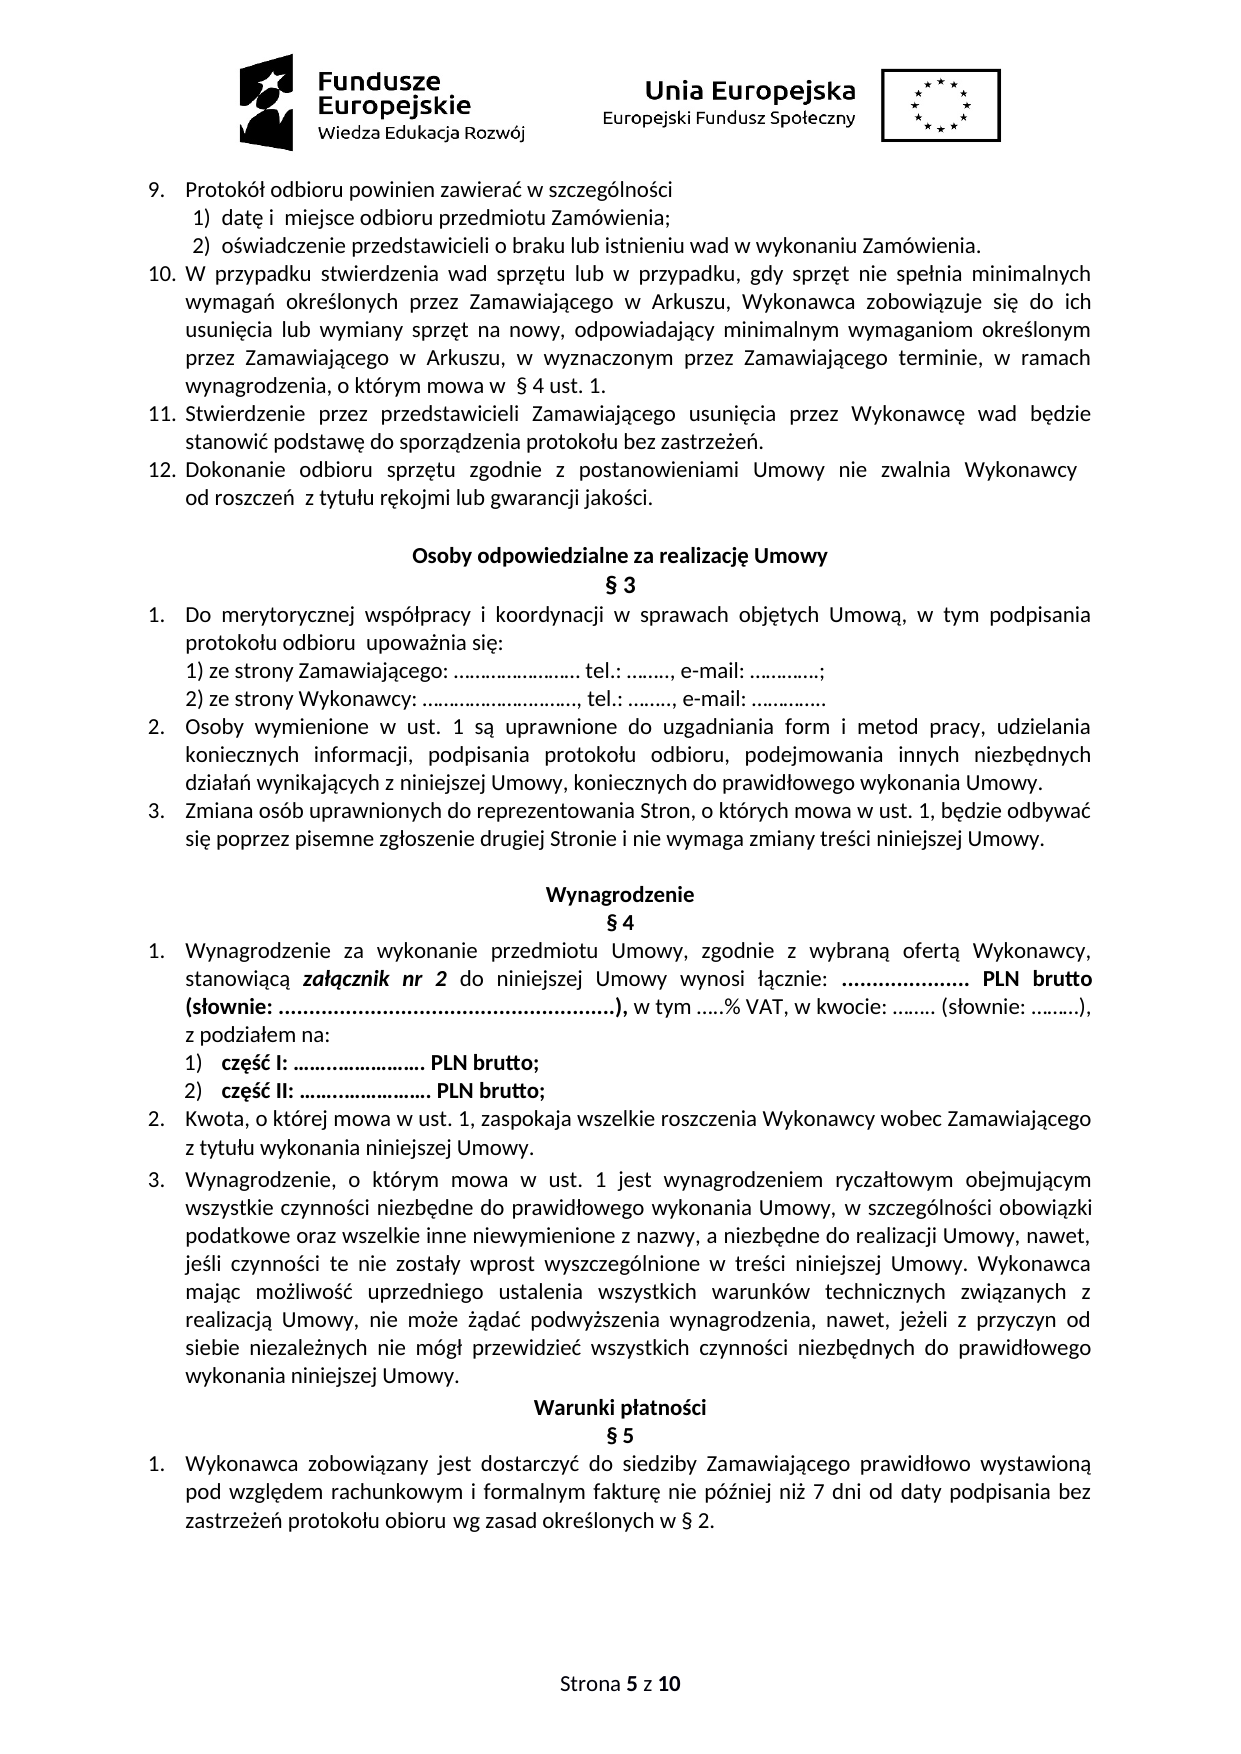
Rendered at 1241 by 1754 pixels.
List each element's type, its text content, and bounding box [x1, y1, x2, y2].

text § 3 [148, 570, 1093, 600]
list W przypadku stwierdzenia wad sprzętu lub w przypadku, gdy sprzęt nie spełnia minimalnych wymagań określonych przez Zamawiającego w Arkuszu, Wykonawca zobowiązuje się do ich usunięcia lub wymiany sprzęt na nowy, odpowiadający minimalnym wymaganiom określonym przez Zamawiającego w Arkuszu, w wyznaczonym przez Zamawiającego terminie, w ramach wynagrodzenia, o którym mowa w § 4 ust. 1. [148, 259, 1093, 399]
text § 4 [148, 908, 1093, 936]
list część II: ……..……………. PLN brutto; [184, 1077, 1093, 1104]
list Zmiana osób uprawnionych do reprezentowania Stron, o których mowa w ust. 1, będzie odbywać się poprzez pisemne zgłoszenie drugiej Stronie i nie wymaga zmiany treści niniejszej Umowy. [148, 796, 1093, 852]
text Wynagrodzenie [148, 880, 1093, 908]
list część I: ……..……………. PLN brutto; [184, 1048, 1093, 1077]
text 2) ze strony Wykonawcy: …………………..……, tel.: …….., e-mail: ………….. [148, 684, 1093, 712]
list Dokonanie odbioru sprzętu zgodnie z postanowieniami Umowy nie zwalnia Wykonawcy od roszczeń z tytułu rękojmi lub gwarancji jakości. [148, 455, 1093, 511]
text Osoby odpowiedzialne za realizację Umowy [148, 542, 1093, 570]
list Wynagrodzenie, o którym mowa w ust. 1 jest wynagrodzeniem ryczałtowym obejmującym wszystkie czynności niezbędne do prawidłowego wykonania Umowy, w szczególności obowiązki podatkowe oraz wszelkie inne niewymienione z nazwy, a niezbędne do realizacji Umowy, nawet, jeśli czynności te nie zostały wprost wyszczególnione w treści niniejszej Umowy. Wykonawca mając możliwość uprzedniego ustalenia wszystkich warunków technicznych związanych z realizacją Umowy, nie może żądać podwyższenia wynagrodzenia, nawet, jeżeli z przyczyn od siebie niezależnych nie mógł przewidzieć wszystkich czynności niezbędnych do prawidłowego wykonania niniejszej Umowy. [148, 1165, 1093, 1389]
list Stwierdzenie przez przedstawicieli Zamawiającego usunięcia przez Wykonawcę wad będzie stanowić podstawę do sporządzenia protokołu bez zastrzeżeń. [148, 399, 1093, 455]
list Wykonawca zobowiązany jest dostarczyć do siedziby Zamawiającego prawidłowo wystawioną pod względem rachunkowym i formalnym fakturę nie później niż 7 dni od daty podpisania bez zastrzeżeń protokołu obioru wg zasad określonych w § 2. [148, 1449, 1093, 1534]
list Osoby wymienione w ust. 1 są uprawnione do uzgadniania form i metod pracy, udzielania koniecznych informacji, podpisania protokołu odbioru, podejmowania innych niezbędnych działań wynikających z niniejszej Umowy, koniecznych do prawidłowego wykonania Umowy. [148, 712, 1093, 796]
picture [213, 29, 1027, 175]
list Kwota, o której mowa w ust. 1, zaspokaja wszelkie roszczenia Wykonawcy wobec Zamawiającego z tytułu wykonania niniejszej Umowy. [148, 1104, 1093, 1161]
list Do merytorycznej współpracy i koordynacji w sprawach objętych Umową, w tym podpisania protokołu odbioru upoważnia się: [148, 600, 1093, 656]
text 1) ze strony Zamawiającego: …………………… tel.: …….., e-mail: ………….; [148, 656, 1093, 684]
list oświadczenie przedstawicieli o braku lub istnieniu wad w wykonaniu Zamówienia. [192, 231, 1093, 259]
list Protokół odbioru powinien zawierać w szczególności [148, 175, 1093, 203]
list Wynagrodzenie za wykonanie przedmiotu Umowy, zgodnie z wybraną ofertą Wykonawcy, stanowiącą załącznik nr 2 do niniejszej Umowy wynosi łącznie: ..................... PLN brutto (słownie: .......................................................), w tym …..% VAT, w kwocie: …….. (słownie: ………), z podziałem na: [148, 936, 1093, 1048]
text § 5 [148, 1421, 1093, 1449]
text Warunki płatności [148, 1393, 1093, 1421]
list datę i miejsce odbioru przedmiotu Zamówienia; [192, 203, 1093, 231]
